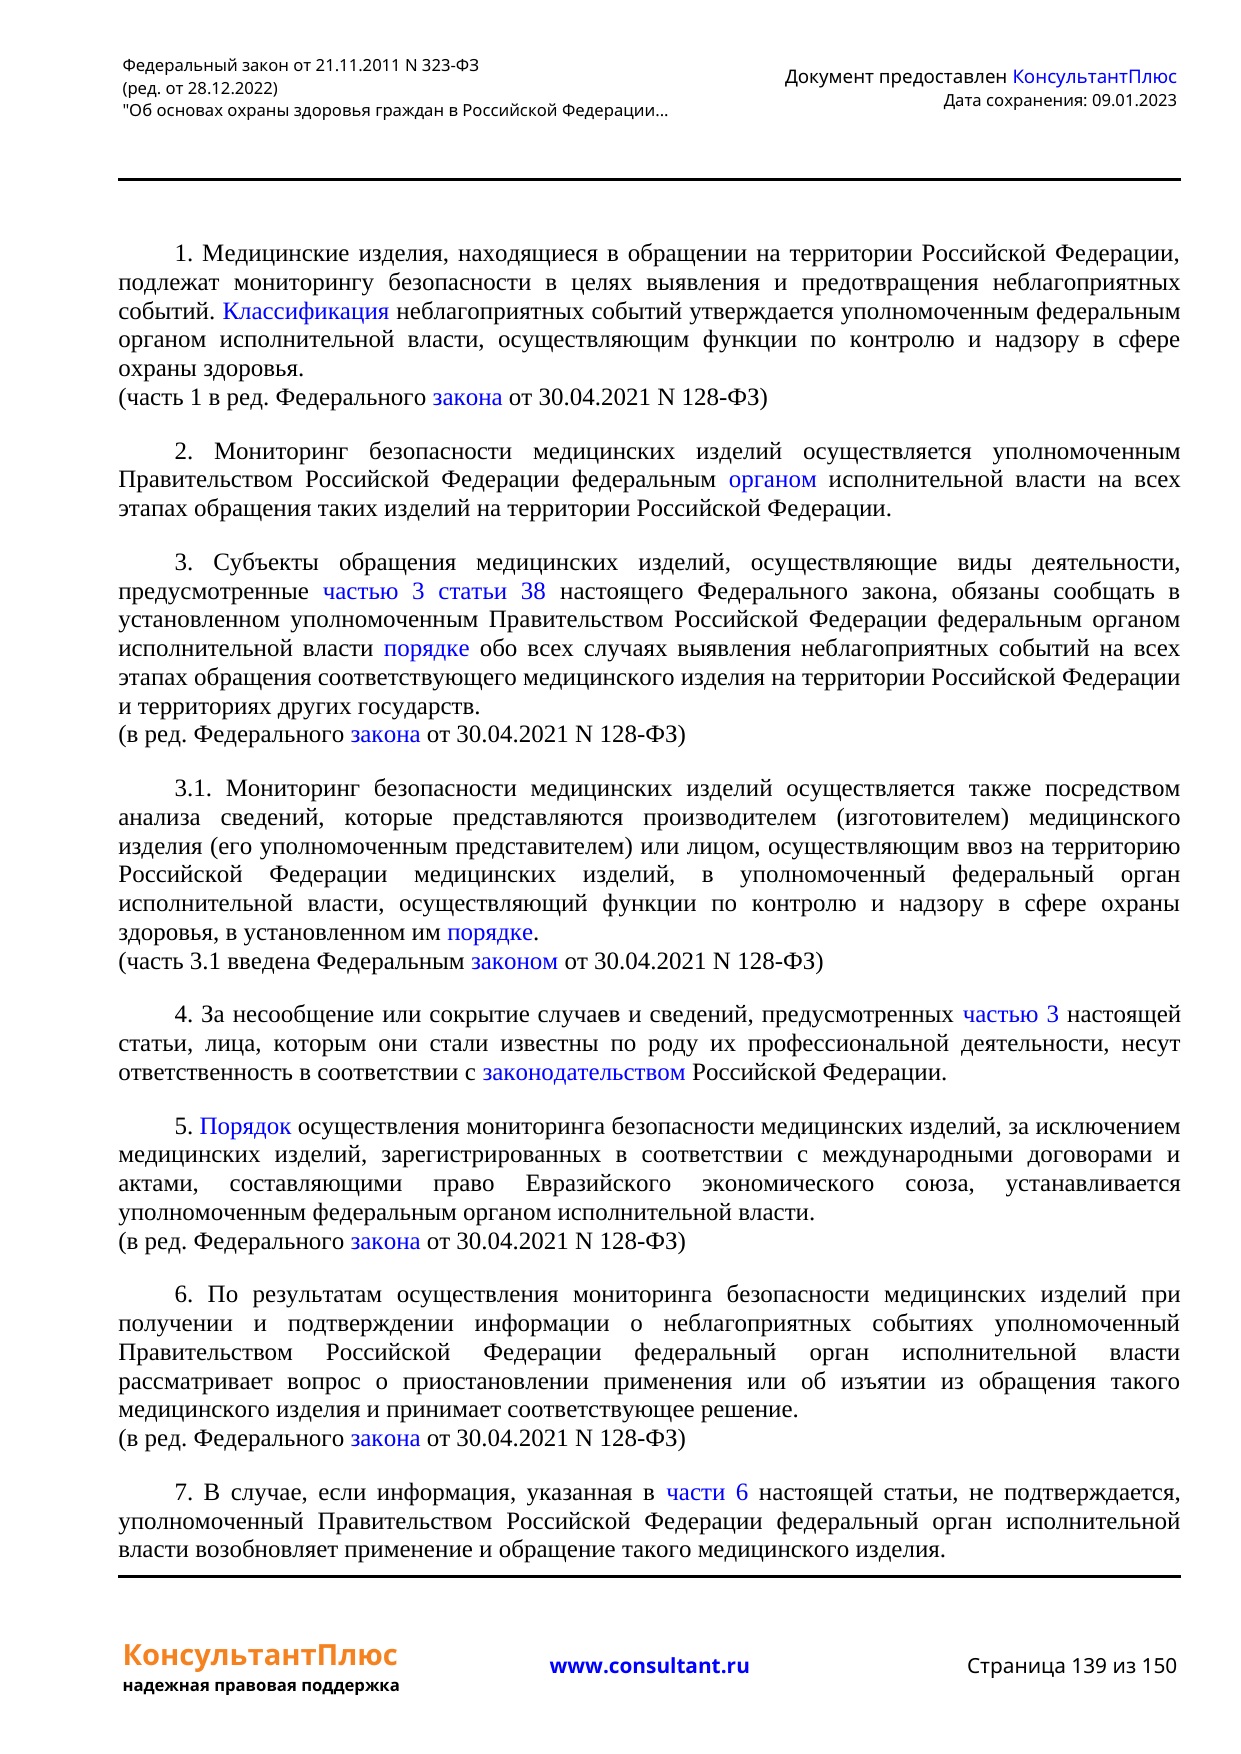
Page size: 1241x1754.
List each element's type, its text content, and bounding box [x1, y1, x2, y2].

text 2. Мониторинг безопасности медицинских изделий осуществляется уполномоченным Правительством Российской Федерации федеральным органом исполнительной власти на всех этапах обращения таких изделий на территории Российской Федерации. [118, 436, 1181, 522]
text 4. За несообщение или сокрытие случаев и сведений, предусмотренных частью 3 настоящей статьи, лица, которым они стали известны по роду их профессиональной деятельности, несут ответственность в соответствии с законодательством Российской Федерации. [118, 999, 1181, 1086]
text 3.1. Мониторинг безопасности медицинских изделий осуществляется также посредством анализа сведений, которые представляются производителем (изготовителем) медицинского изделия (его уполномоченным представителем) или лицом, осуществляющим ввоз на территорию Российской Федерации медицинских изделий, в уполномоченный федеральный орган исполнительной власти, осуществляющий функции по контролю и надзору в сфере охраны здоровья, в установленном им порядке. [118, 773, 1181, 946]
text 3. Субъекты обращения медицинских изделий, осуществляющие виды деятельности, предусмотренные частью 3 статьи 38 настоящего Федерального закона, обязаны сообщать в установленном уполномоченным Правительством Российской Федерации федеральным органом исполнительной власти порядке обо всех случаях выявления неблагоприятных событий на всех этапах обращения соответствующего медицинского изделия на территории Российской Федерации и территориях других государств. [118, 547, 1181, 719]
text 5. Порядок осуществления мониторинга безопасности медицинских изделий, за исключением медицинских изделий, зарегистрированных в соответствии с международными договорами и актами, составляющими право Евразийского экономического союза, устанавливается уполномоченным федеральным органом исполнительной власти. [118, 1111, 1181, 1226]
text (в ред. Федерального закона от 30.04.2021 N 128-ФЗ) [118, 1226, 1181, 1254]
text 6. По результатам осуществления мониторинга безопасности медицинских изделий при получении и подтверждении информации о неблагоприятных событиях уполномоченный Правительством Российской Федерации федеральный орган исполнительной власти рассматривает вопрос о приостановлении применения или об изъятии из обращения такого медицинского изделия и принимает соответствующее решение. [118, 1279, 1181, 1423]
text (часть 1 в ред. Федерального закона от 30.04.2021 N 128-ФЗ) [118, 382, 1181, 411]
text (в ред. Федерального закона от 30.04.2021 N 128-ФЗ) [118, 719, 1181, 748]
text (в ред. Федерального закона от 30.04.2021 N 128-ФЗ) [118, 1423, 1181, 1452]
text (часть 3.1 введена Федеральным законом от 30.04.2021 N 128-ФЗ) [118, 946, 1181, 974]
text 7. В случае, если информация, указанная в части 6 настоящей статьи, не подтверждается, уполномоченный Правительством Российской Федерации федеральный орган исполнительной власти возобновляет применение и обращение такого медицинского изделия. [118, 1477, 1181, 1563]
text 1. Медицинские изделия, находящиеся в обращении на территории Российской Федерации, подлежат мониторингу безопасности в целях выявления и предотвращения неблагоприятных событий. Классификация неблагоприятных событий утверждается уполномоченным федеральным органом исполнительной власти, осуществляющим функции по контролю и надзору в сфере охраны здоровья. [118, 238, 1181, 382]
